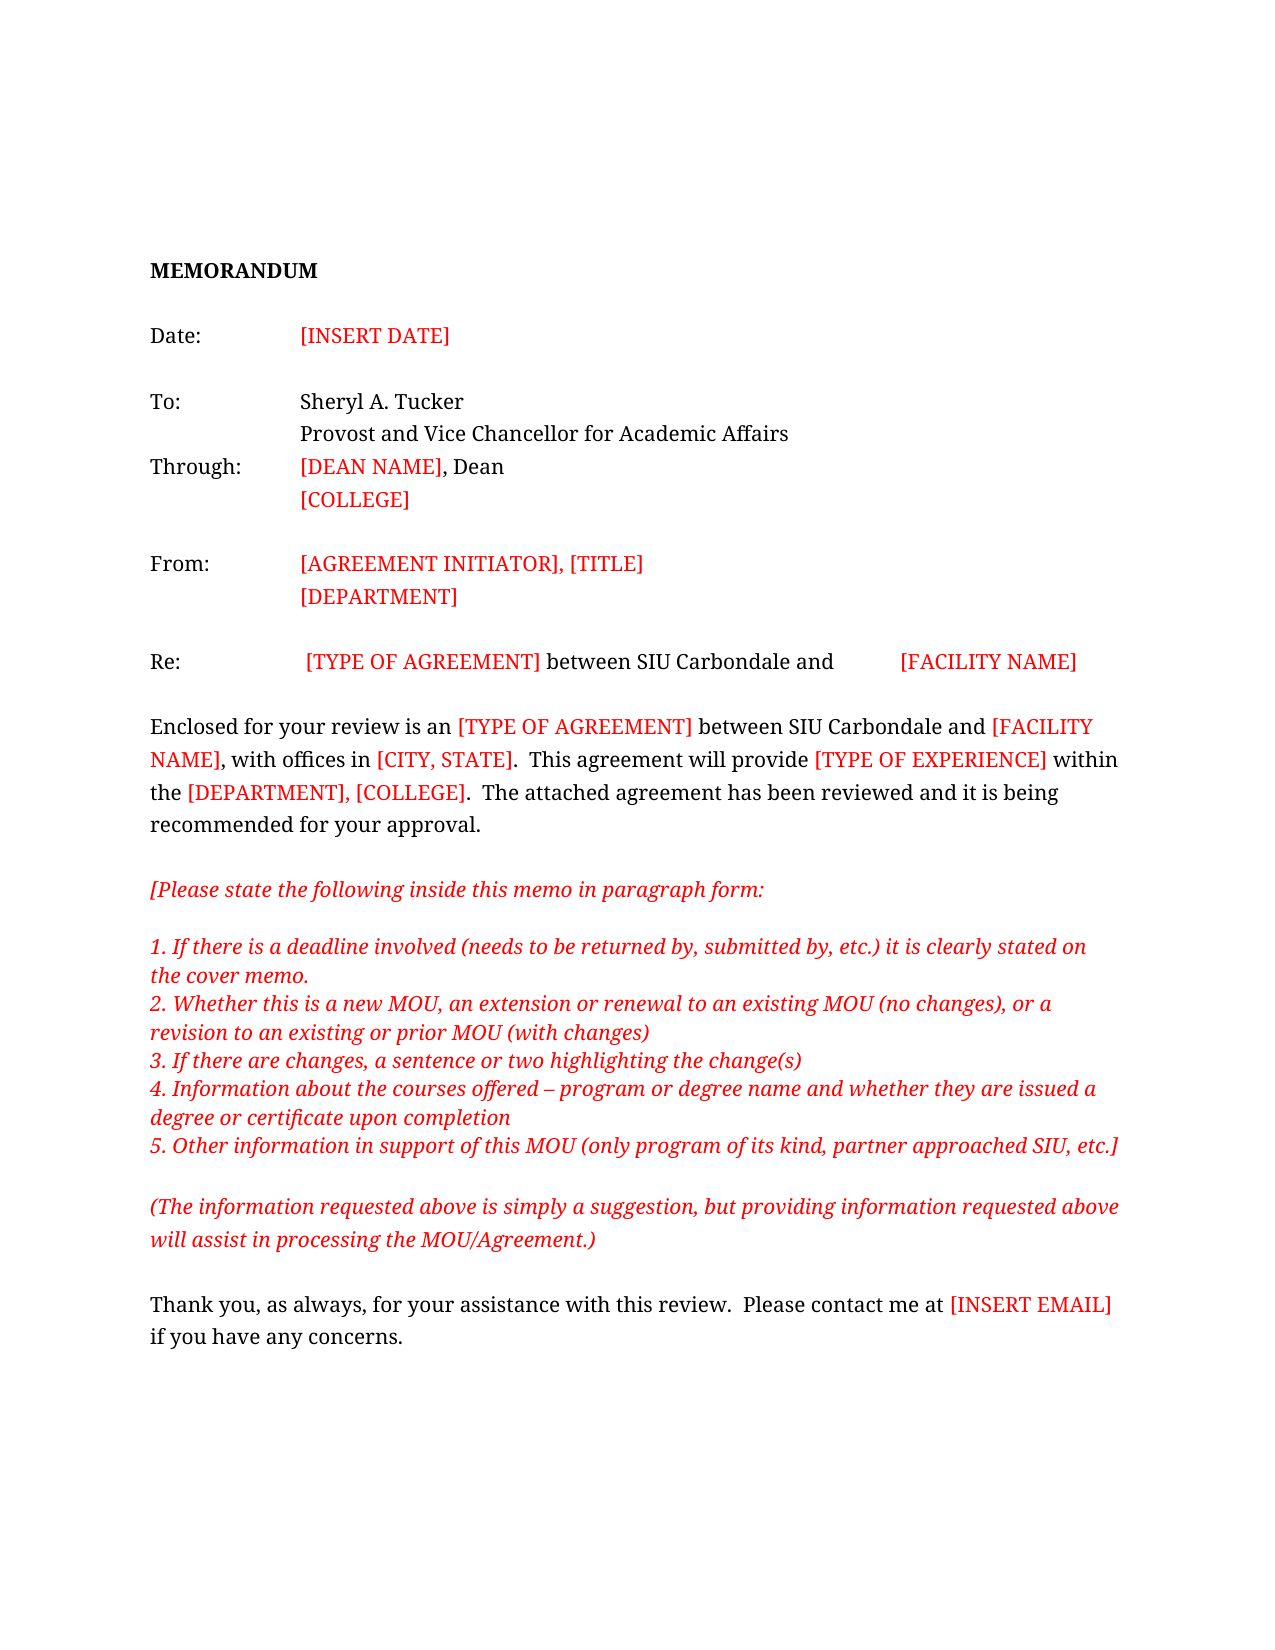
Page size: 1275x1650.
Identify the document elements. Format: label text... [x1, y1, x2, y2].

list 2. Whether this is a new MOU, an extension or renewal to an existing MOU (no changes), or a revision to an existing or prior MOU (with changes) [150, 989, 1125, 1046]
text Through: [DEAN NAME], Dean [150, 452, 1125, 481]
list 5. Other information in support of this MOU (only program of its kind, partner approached SIU, etc.] [150, 1131, 1125, 1160]
text Enclosed for your review is an [TYPE OF AGREEMENT] between SIU Carbondale and [FACILITY NAME], with offices in [CITY, STATE]. This agreement will provide [TYPE OF EXPERIENCE] within the [DEPARTMENT], [COLLEGE]. The attached agreement has been reviewed and it is being recommended for your approval. [150, 712, 1125, 839]
list 1. If there is a deadline involved (needs to be returned by, submitted by, etc.) it is clearly stated on the cover memo. [150, 932, 1125, 989]
text Date: [INSERT DATE] [150, 322, 1125, 350]
list [Please state the following inside this memo in paragraph form: [150, 876, 1125, 904]
text MEMORANDUM [150, 256, 1125, 285]
text [DEPARTMENT] [150, 582, 1125, 611]
text Re: [TYPE OF AGREEMENT] between SIU Carbondale and [FACILITY NAME] [150, 647, 1125, 676]
text Provost and Vice Chancellor for Academic Affairs [225, 419, 1125, 448]
text To: Sheryl A. Tucker [150, 387, 1125, 415]
text [COLLEGE] [150, 485, 1125, 513]
text From: [AGREEMENT INITIATOR], [TITLE] [150, 549, 1125, 578]
text Thank you, as always, for your assistance with this review. Please contact me at [INSERT EMAIL] if you have any concerns. [150, 1290, 1125, 1351]
list 3. If there are changes, a sentence or two highlighting the change(s) [150, 1046, 1125, 1074]
list 4. Information about the courses offered – program or degree name and whether they are issued a degree or certificate upon completion [150, 1074, 1125, 1131]
text (The information requested above is simply a suggestion, but providing information requested above will assist in processing the MOU/Agreement.) [150, 1192, 1125, 1253]
